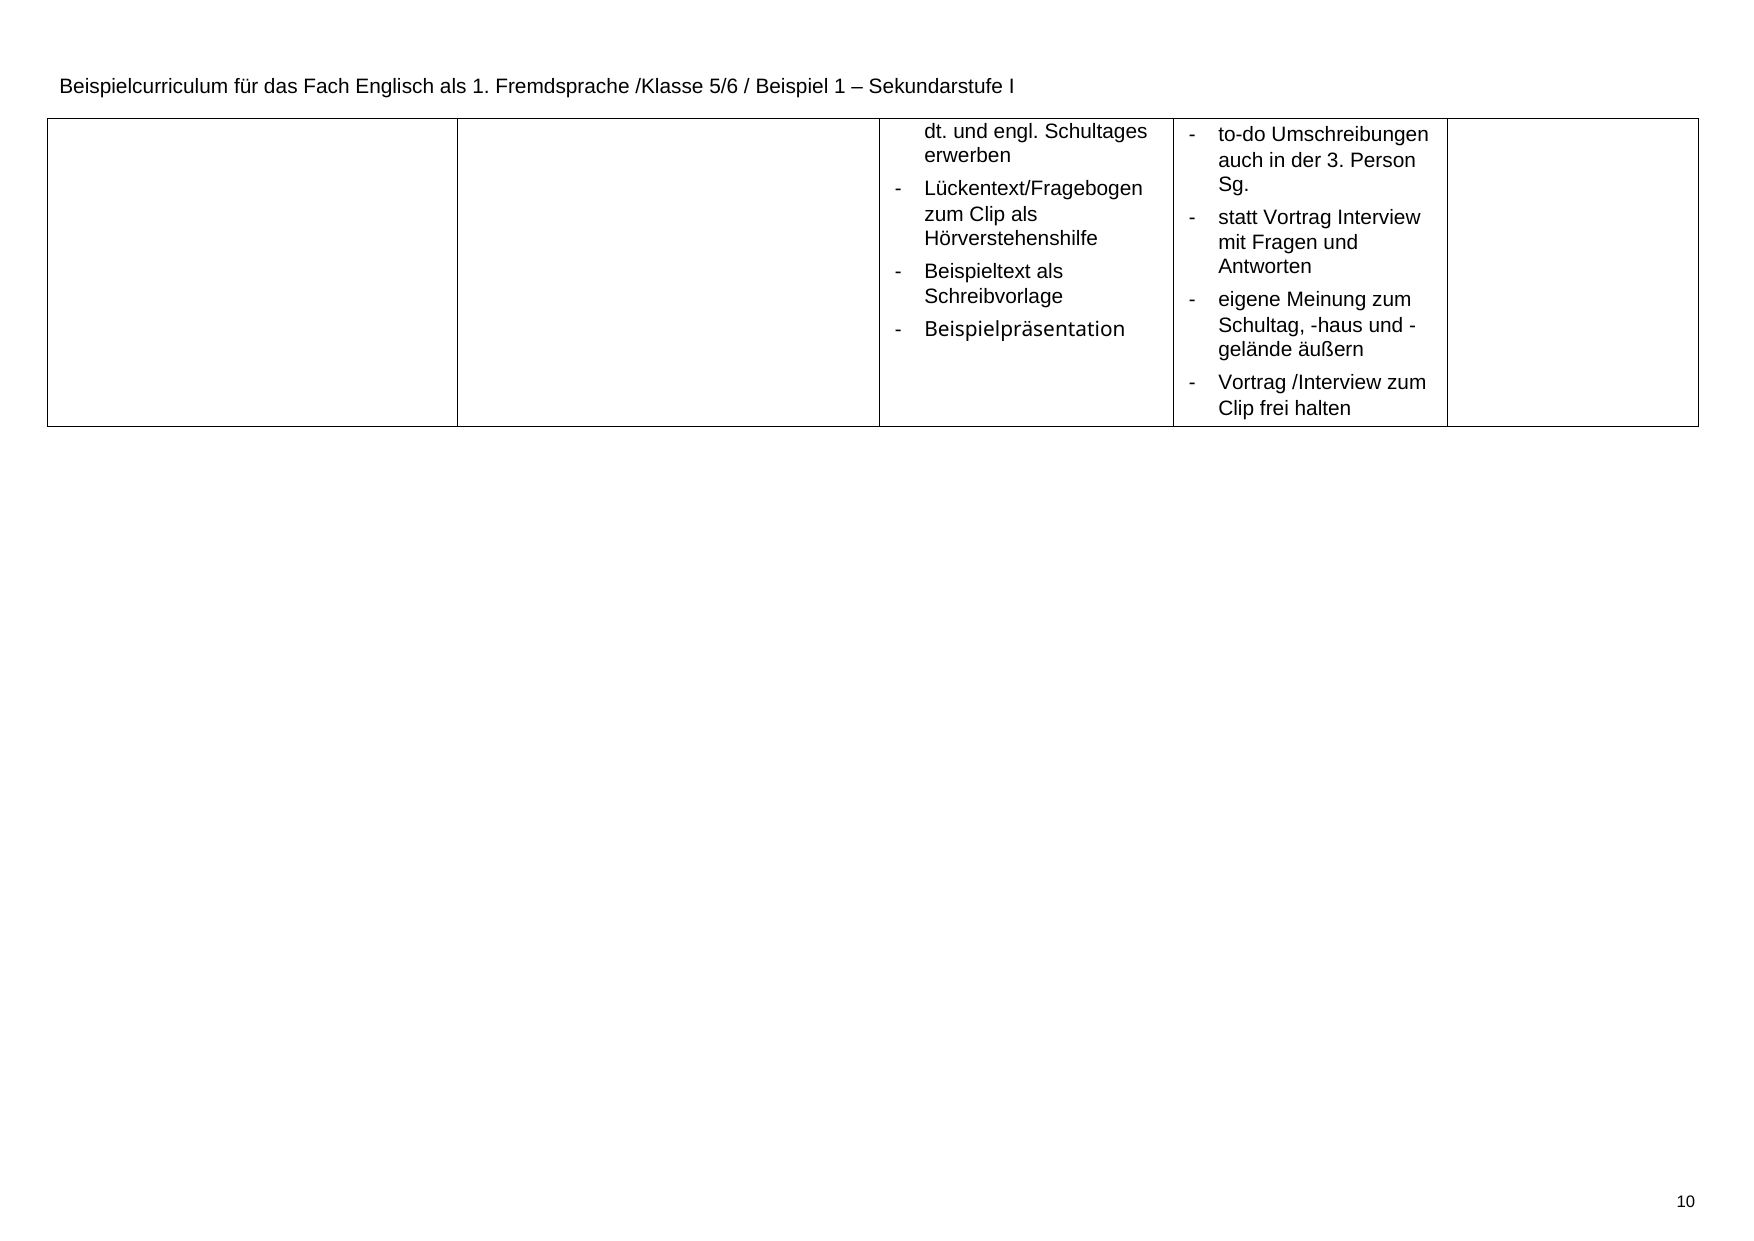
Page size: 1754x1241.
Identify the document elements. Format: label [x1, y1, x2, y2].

table_cell [1174, 119, 1447, 426]
table_cell [880, 119, 1173, 426]
